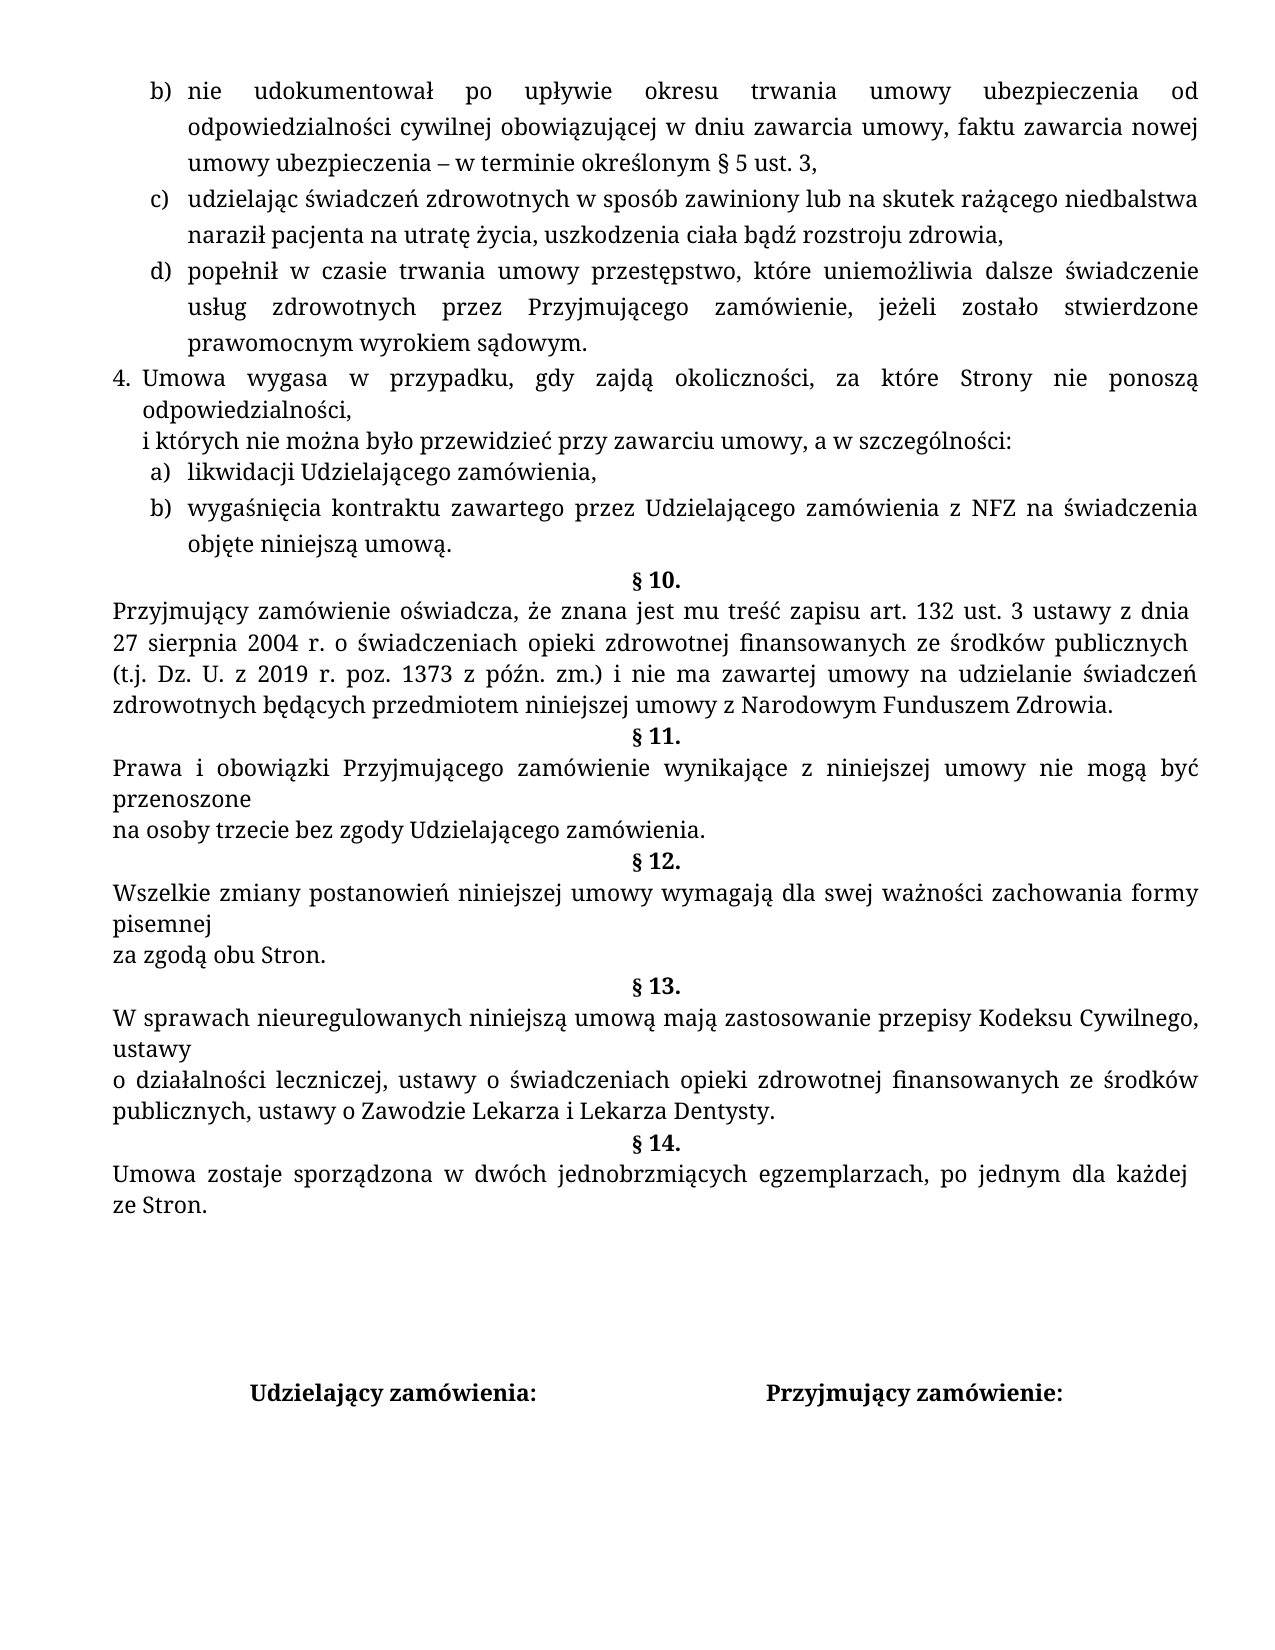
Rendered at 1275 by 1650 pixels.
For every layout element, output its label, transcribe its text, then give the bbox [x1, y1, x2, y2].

text Udzielający zamówienia: Przyjmujący zamówienie: [112, 1376, 1200, 1408]
text 11. [112, 720, 1200, 751]
list wygaśnięcia kontraktu zawartego przez Udzielającego zamówienia z NFZ na świadczenia objęte niniejszą umową. [150, 492, 1200, 559]
text 14. [112, 1126, 1200, 1158]
text Wszelkie zmiany postanowień niniejszej umowy wymagają dla swej ważności zachowania formy pisemnej za zgodą obu Stron. [112, 876, 1200, 970]
list udzielając świadczeń zdrowotnych w sposób zawiniony lub na skutek rażącego niedbalstwa naraził pacjenta na utratę życia, uszkodzenia ciała bądź rozstroju zdrowia, [150, 183, 1200, 250]
text Umowa zostaje sporządzona w dwóch jednobrzmiących egzemplarzach, po jednym dla każdej ze Stron. [112, 1158, 1200, 1220]
text Prawa i obowiązki Przyjmującego zamówienie wynikające z niniejszej umowy nie mogą być przenoszone na osoby trzecie bez zgody Udzielającego zamówienia. [112, 751, 1200, 845]
text W sprawach nieuregulowanych niniejszą umową mają zastosowanie przepisy Kodeksu Cywilnego, ustawy o działalności leczniczej, ustawy o świadczeniach opieki zdrowotnej finansowanych ze środków publicznych, ustawy o Zawodzie Lekarza i Lekarza Dentysty. [112, 1001, 1200, 1126]
list popełnił w czasie trwania umowy przestępstwo, które uniemożliwia dalsze świadczenie usług zdrowotnych przez Przyjmującego zamówienie, jeżeli zostało stwierdzone prawomocnym wyrokiem sądowym. [150, 254, 1200, 358]
text 13. [112, 970, 1200, 1001]
text Przyjmujący zamówienie oświadcza, że znana jest mu treść zapisu art. 132 ust. 3 ustawy z dnia 27 sierpnia 2004 r. o świadczeniach opieki zdrowotnej finansowanych ze środków publicznych (t.j. Dz. U. z 2019 r. poz. 1373 z późn. zm.) i nie ma zawartej umowy na udzielanie świadczeń zdrowotnych będących przedmiotem niniejszej umowy z Narodowym Funduszem Zdrowia. [112, 595, 1200, 720]
list Umowa wygasa w przypadku, gdy zajdą okoliczności, za które Strony nie ponoszą odpowiedzialności, i których nie można było przewidzieć przy zawarciu umowy, a w szczególności: [112, 362, 1200, 456]
text 10. [112, 564, 1200, 595]
text 12. [112, 845, 1200, 876]
list nie udokumentował po upływie okresu trwania umowy ubezpieczenia od odpowiedzialności cywilnej obowiązującej w dniu zawarcia umowy, faktu zawarcia nowej umowy ubezpieczenia – w terminie określonym § 5 ust. 3, [150, 75, 1200, 178]
list likwidacji Udzielającego zamówienia, [150, 456, 1200, 487]
